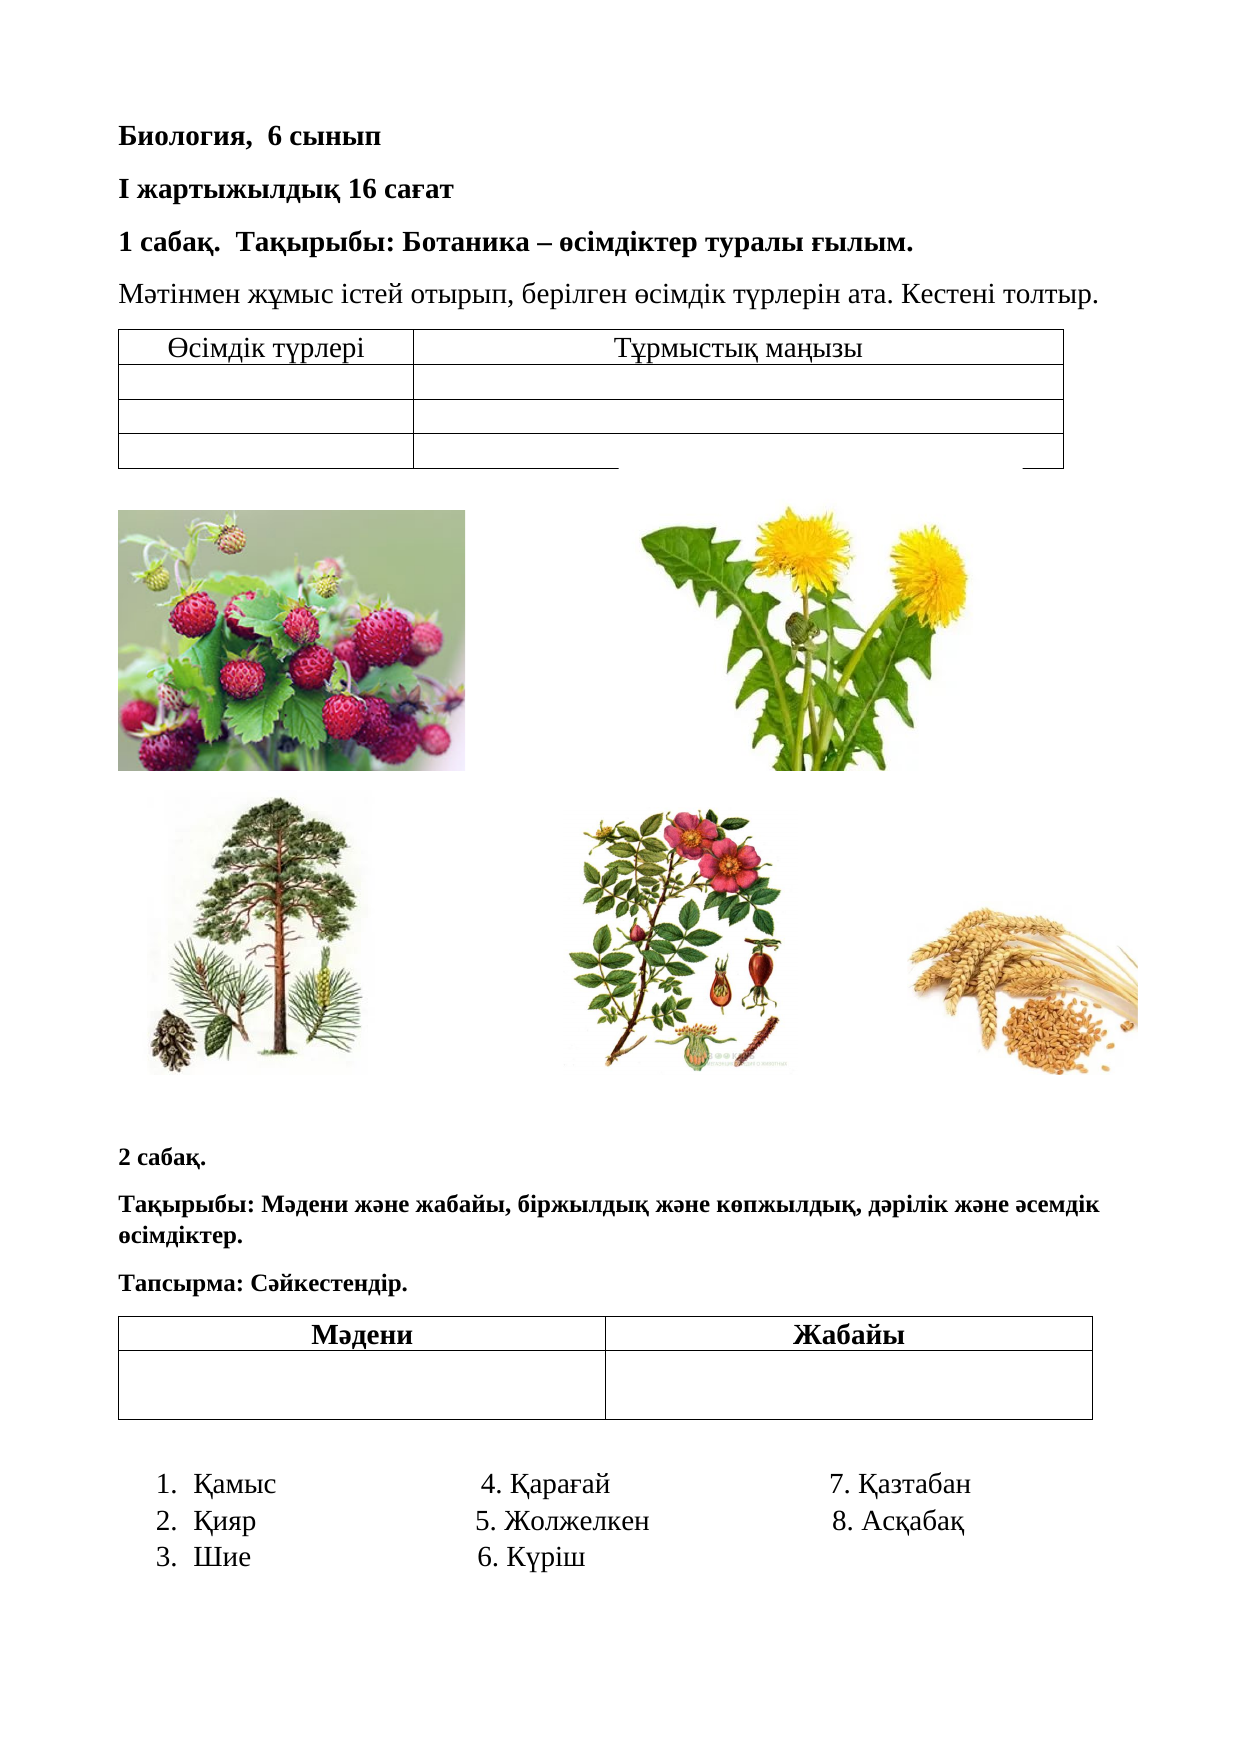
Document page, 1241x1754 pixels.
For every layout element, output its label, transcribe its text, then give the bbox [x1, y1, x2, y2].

list Қамыс 4. Қарағай 7. Қазтабан [156, 1466, 1152, 1500]
picture [563, 807, 798, 1075]
table_header Өсімдік түрлері [119, 330, 413, 364]
text Биология, 6 сынып [118, 118, 1152, 152]
text І жартыжылдық 16 сағат [118, 171, 1152, 204]
text 2 сабақ. [118, 1142, 1152, 1170]
table_cell [414, 400, 1063, 433]
table_header Жабайы [606, 1317, 1092, 1350]
picture [907, 901, 1138, 1075]
list Қияр 5. Жолжелкен 8. Асқабақ [156, 1503, 1152, 1536]
table_header Тұрмыстық маңызы [414, 330, 1063, 364]
text 1 сабақ. Тақырыбы: Ботаника – өсімдіктер туралы ғылым. [118, 224, 1152, 257]
table_cell [119, 1351, 605, 1418]
text Тақырыбы: Мәдени және жабайы, біржылдық және көпжылдық, дәрілік және әсемдік өсімдіктер. [118, 1189, 1152, 1249]
picture [118, 790, 403, 1075]
table_cell [119, 400, 413, 433]
table_cell [414, 365, 1063, 398]
table_cell [119, 365, 413, 398]
text Мәтінмен жұмыс істей отырып, берілген өсімдік түрлерін ата. Кестені толтыр. [118, 277, 1152, 310]
picture [618, 468, 1023, 771]
table_header Мәдени [119, 1317, 605, 1350]
text Тапсырма: Сәйкестендір. [118, 1268, 1152, 1297]
table_cell [414, 434, 1063, 468]
picture [118, 510, 466, 771]
table_cell [119, 434, 413, 468]
table_cell [606, 1351, 1092, 1418]
list Шие 6. Күріш [156, 1539, 1152, 1572]
